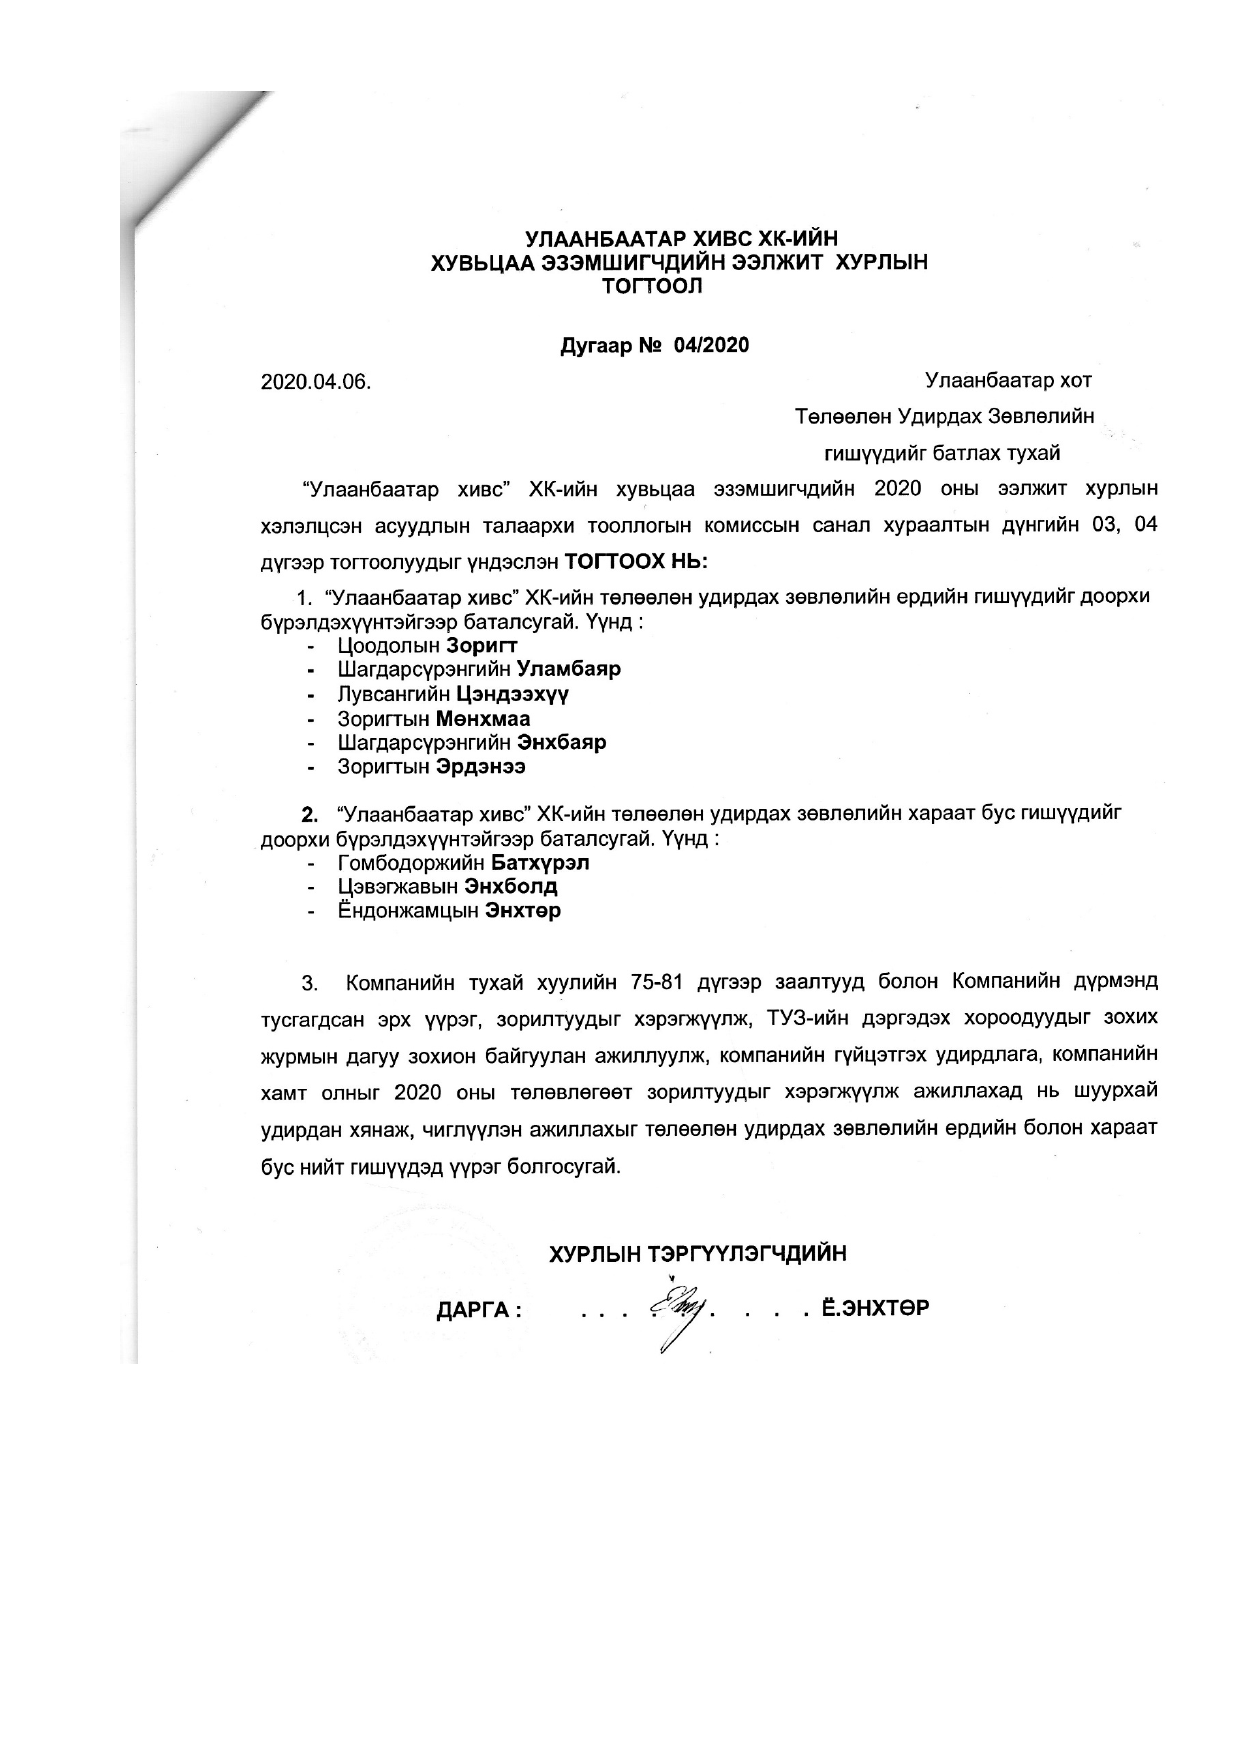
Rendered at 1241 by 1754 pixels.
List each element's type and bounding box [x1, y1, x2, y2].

picture [120, 91, 1166, 1364]
